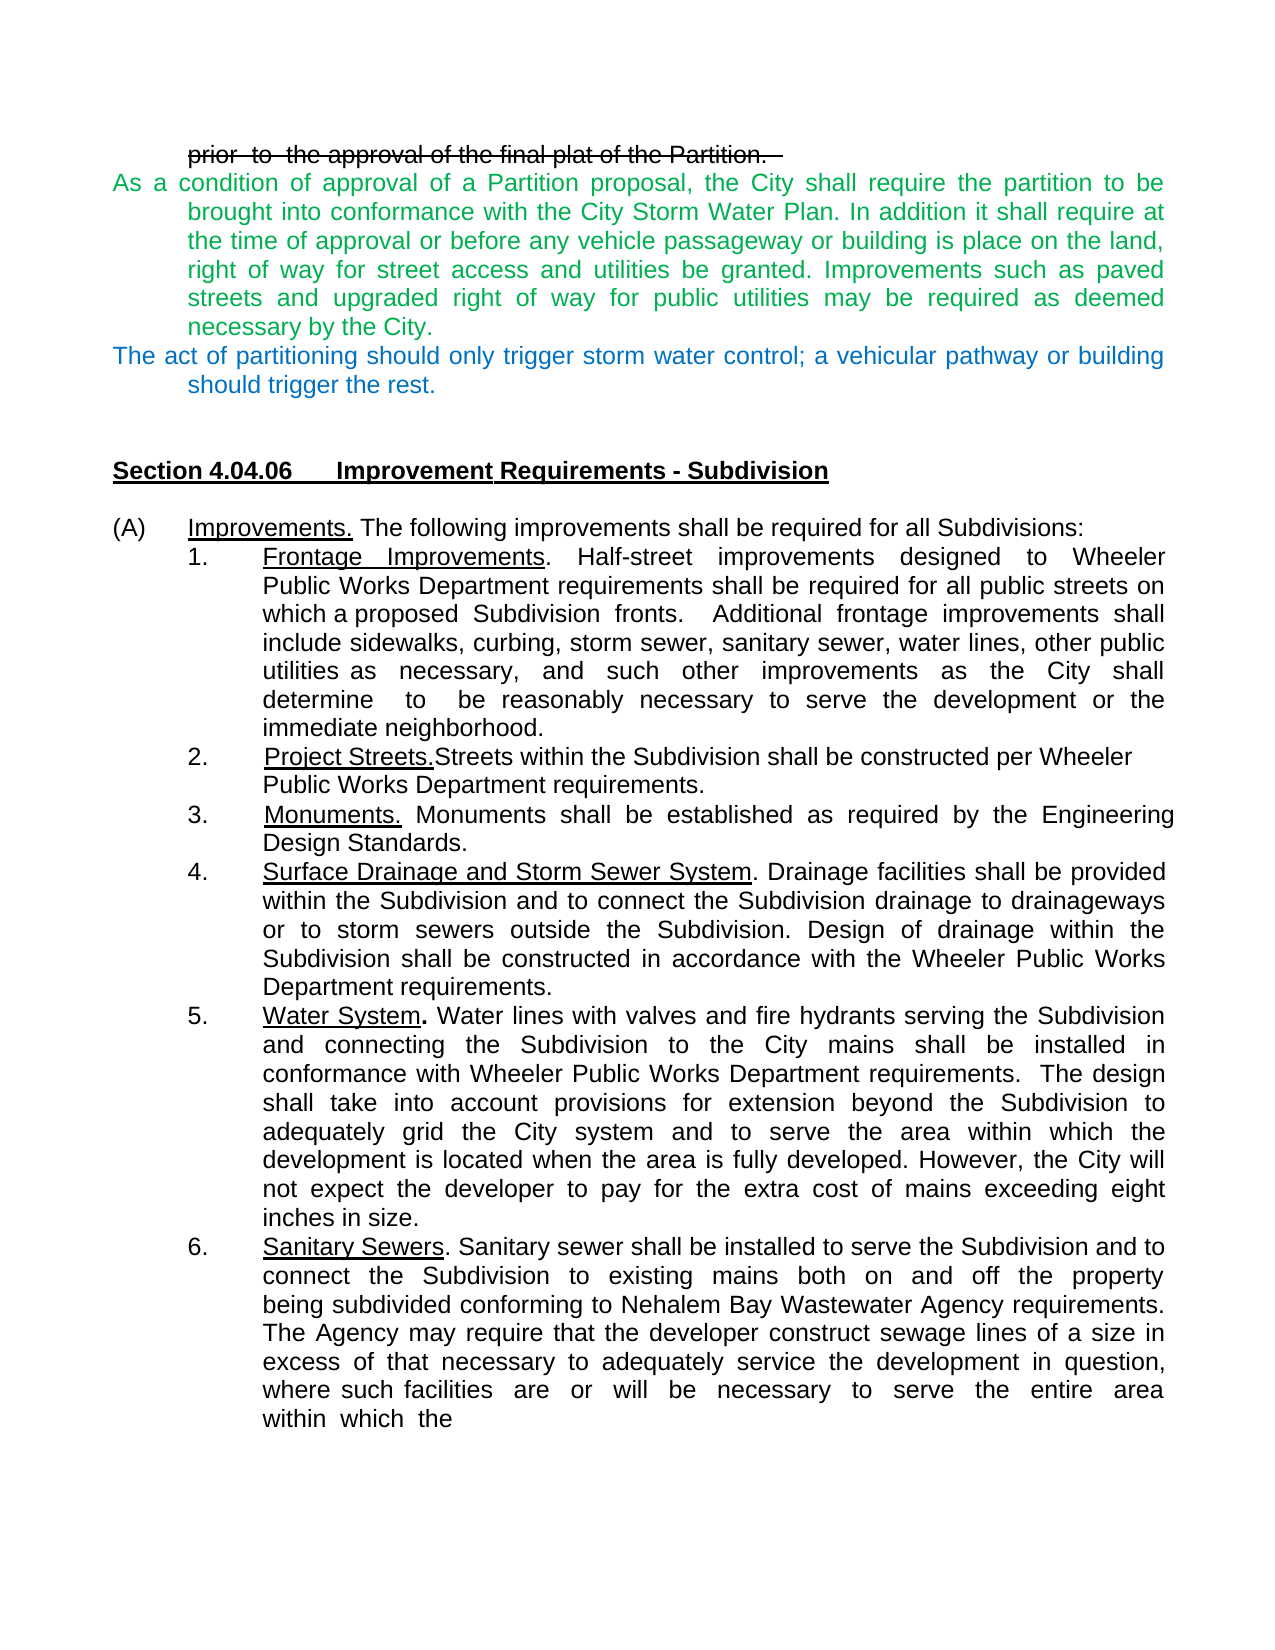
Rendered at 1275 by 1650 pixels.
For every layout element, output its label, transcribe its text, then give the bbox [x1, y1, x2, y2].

text 6. Sanitary Sewers. Sanitary sewer shall be installed to serve the Subdivision and to connect the Subdivision to existing mains both on and off the property being subdivided conforming to Nehalem Bay Wastewater Agency requirements. The Agency may require that the developer construct sewage lines of a size in excess of that necessary to adequately service the development in question, where such facilities are or will be necessary to serve the entire area within which the [187, 1233, 1167, 1433]
text 1. Frontage Improvements. Half-street improvements designed to Wheeler Public Works Department requirements shall be required for all public streets on which a proposed Subdivision fronts. Additional frontage improvements shall include sidewalks, curbing, storm sewer, sanitary sewer, water lines, other public utilities as necessary, and such other improvements as the City shall determine to be reasonably necessary to serve the development or the immediate neighborhood. [187, 542, 1167, 742]
text Section 4.04.06 Improvement Requirements - Subdivision [112, 456, 1177, 484]
text (A) Improvements. The following improvements shall be required for all Subdivisions: [112, 513, 1177, 542]
text 4. Surface Drainage and Storm Sewer System. Drainage facilities shall be provided within the Subdivision and to connect the Subdivision drainage to drainageways or to storm sewers outside the Subdivision. Design of drainage within the Subdivision shall be constructed in accordance with the Wheeler Public Works Department requirements. [187, 857, 1167, 1001]
text Design Standards. [262, 828, 472, 857]
text 5. Water System. Water lines with valves and fire hydrants serving the Subdivision and connecting the Subdivision to the City mains shall be installed in conformance with Wheeler Public Works Department requirements. The design shall take into account provisions for extension beyond the Subdivision to adequately grid the City system and to serve the area within which the development is located when the area is fully developed. However, the City will not expect the developer to pay for the extra cost of mains exceeding eight inches in size. [187, 1001, 1167, 1233]
text As a condition of approval of a Partition proposal, the City shall require the partition to be brought into conformance with the City Storm Water Plan. In addition it shall require at the time of approval or before any vehicle passageway or building is place on the land, right of way for street access and utilities be granted. Improvements such as paved streets and upgraded right of way for public utilities may be required as deemed necessary by the City. [112, 168, 1167, 341]
text 3. Monuments. Monuments shall be established as required by the Engineering [187, 800, 1177, 828]
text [112, 139, 1167, 168]
text Public Works Department requirements. [262, 771, 709, 799]
text 2. Project Streets.Streets within the Subdivision shall be constructed per Wheeler [187, 742, 1177, 771]
text The act of partitioning should only trigger storm water control; a vehicular pathway or building should trigger the rest. [112, 341, 1167, 398]
